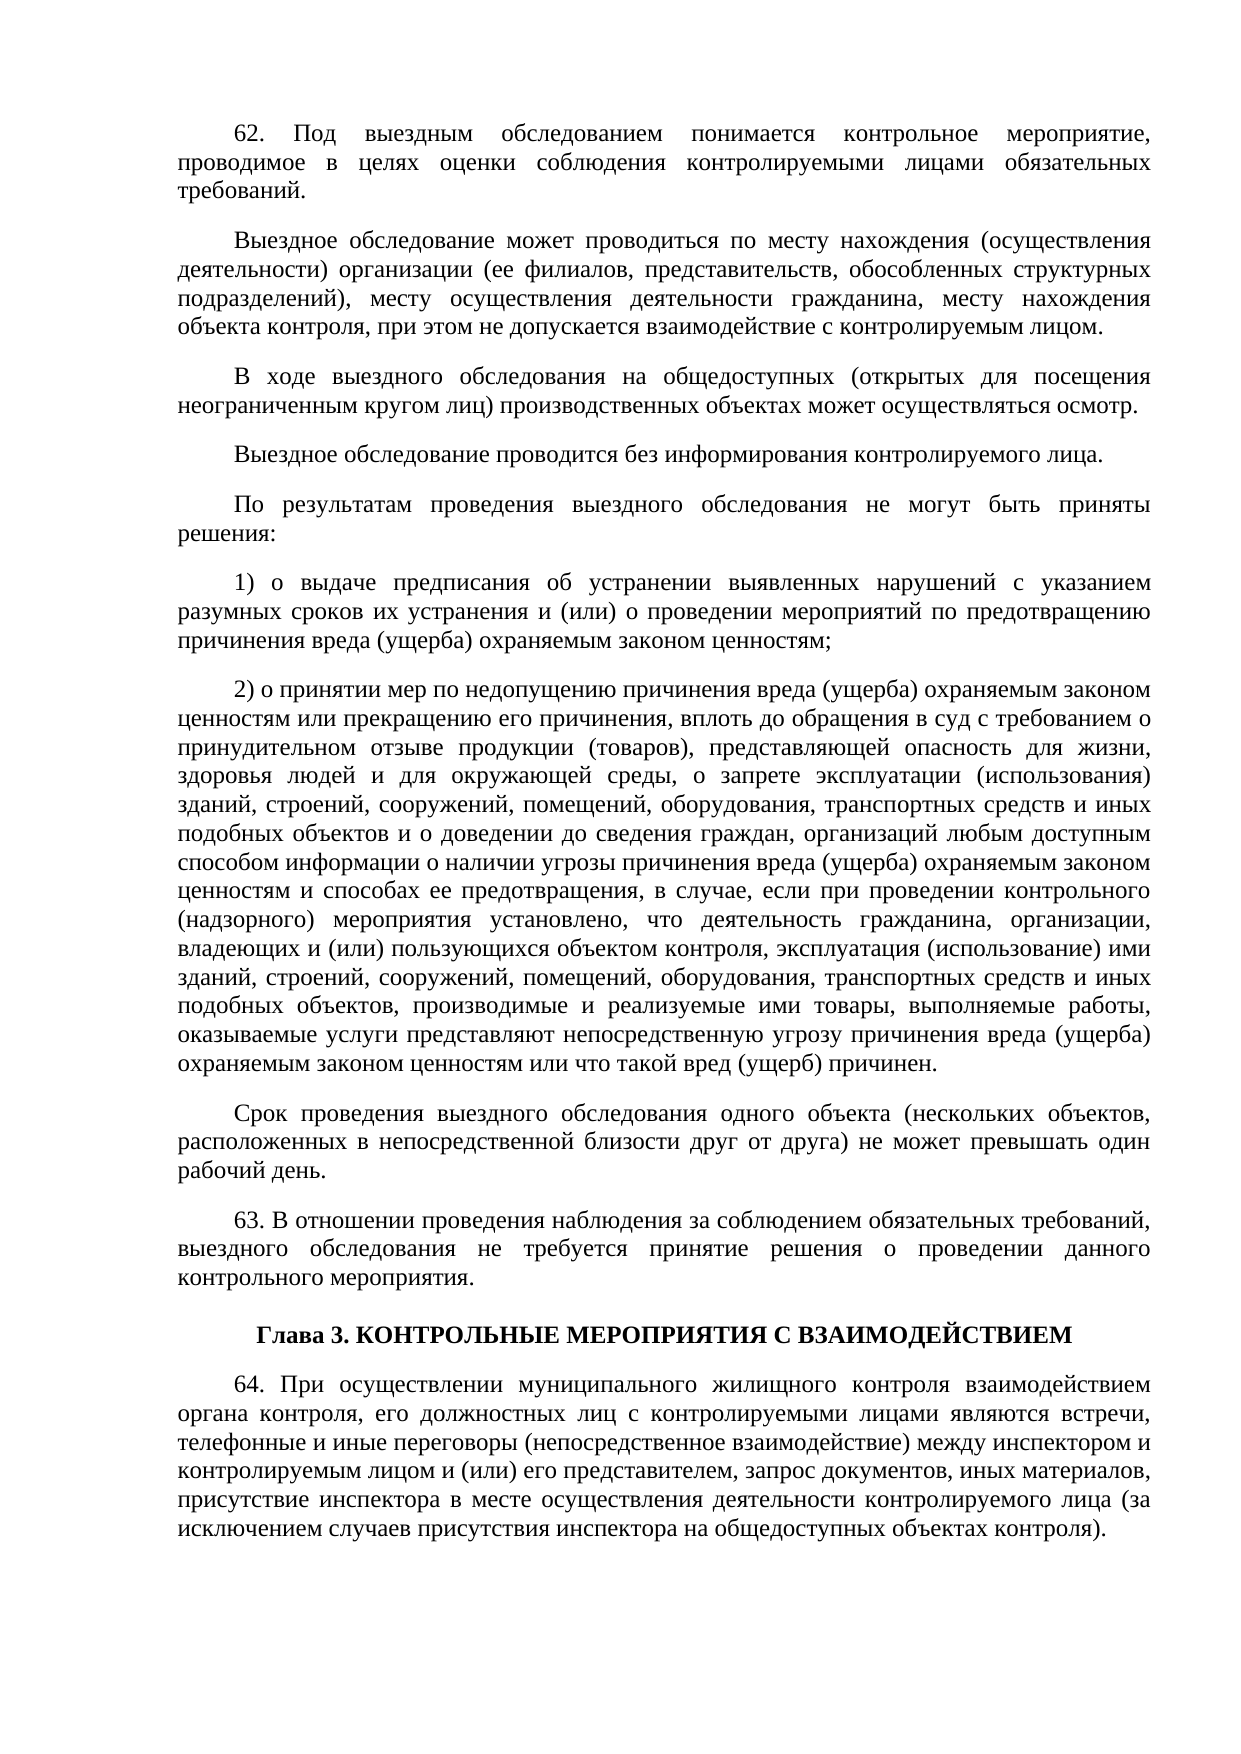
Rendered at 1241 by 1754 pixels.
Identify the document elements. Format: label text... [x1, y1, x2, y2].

text 62. Под выездным обследованием понимается контрольное мероприятие, проводимое в целях оценки соблюдения контролируемыми лицами обязательных требований. [177, 118, 1152, 204]
text В ходе выездного обследования на общедоступных (открытых для посещения неограниченным кругом лиц) производственных объектах может осуществляться осмотр. [177, 361, 1152, 418]
text Глава 3. КОНТРОЛЬНЫЕ МЕРОПРИЯТИЯ С ВЗАИМОДЕЙСТВИЕМ [177, 1320, 1152, 1348]
text Выездное обследование может проводиться по месту нахождения (осуществления деятельности) организации (ее филиалов, представительств, обособленных структурных подразделений), месту осуществления деятельности гражданина, месту нахождения объекта контроля, при этом не допускается взаимодействие с контролируемым лицом. [177, 225, 1152, 340]
text Срок проведения выездного обследования одного объекта (нескольких объектов, расположенных в непосредственной близости друг от друга) не может превышать один рабочий день. [177, 1098, 1152, 1184]
text 63. В отношении проведения наблюдения за соблюдением обязательных требований, выездного обследования не требуется принятие решения о проведении данного контрольного мероприятия. [177, 1205, 1152, 1291]
text 64. При осуществлении муниципального жилищного контроля взаимодействием органа контроля, его должностных лиц с контролируемыми лицами являются встречи, телефонные и иные переговоры (непосредственное взаимодействие) между инспектором и контролируемым лицом и (или) его представителем, запрос документов, иных материалов, присутствие инспектора в месте осуществления деятельности контролируемого лица (за исключением случаев присутствия инспектора на общедоступных объектах контроля). [177, 1369, 1152, 1542]
text По результатам проведения выездного обследования не могут быть приняты решения: [177, 489, 1152, 546]
text 1) о выдаче предписания об устранении выявленных нарушений с указанием разумных сроков их устранения и (или) о проведении мероприятий по предотвращению причинения вреда (ущерба) охраняемым законом ценностям; [177, 567, 1152, 653]
text 2) о принятии мер по недопущению причинения вреда (ущерба) охраняемым законом ценностям или прекращению его причинения, вплоть до обращения в суд с требованием о принудительном отзыве продукции (товаров), представляющей опасность для жизни, здоровья людей и для окружающей среды, о запрете эксплуатации (использования) зданий, строений, сооружений, помещений, оборудования, транспортных средств и иных подобных объектов и о доведении до сведения граждан, организаций любым доступным способом информации о наличии угрозы причинения вреда (ущерба) охраняемым законом ценностям и способах ее предотвращения, в случае, если при проведении контрольного (надзорного) мероприятия установлено, что деятельность гражданина, организации, владеющих и (или) пользующихся объектом контроля, эксплуатация (использование) ими зданий, строений, сооружений, помещений, оборудования, транспортных средств и иных подобных объектов, производимые и реализуемые ими товары, выполняемые работы, оказываемые услуги представляют непосредственную угрозу причинения вреда (ущерба) охраняемым законом ценностям или что такой вред (ущерб) причинен. [177, 674, 1152, 1077]
text Выездное обследование проводится без информирования контролируемого лица. [177, 439, 1152, 468]
